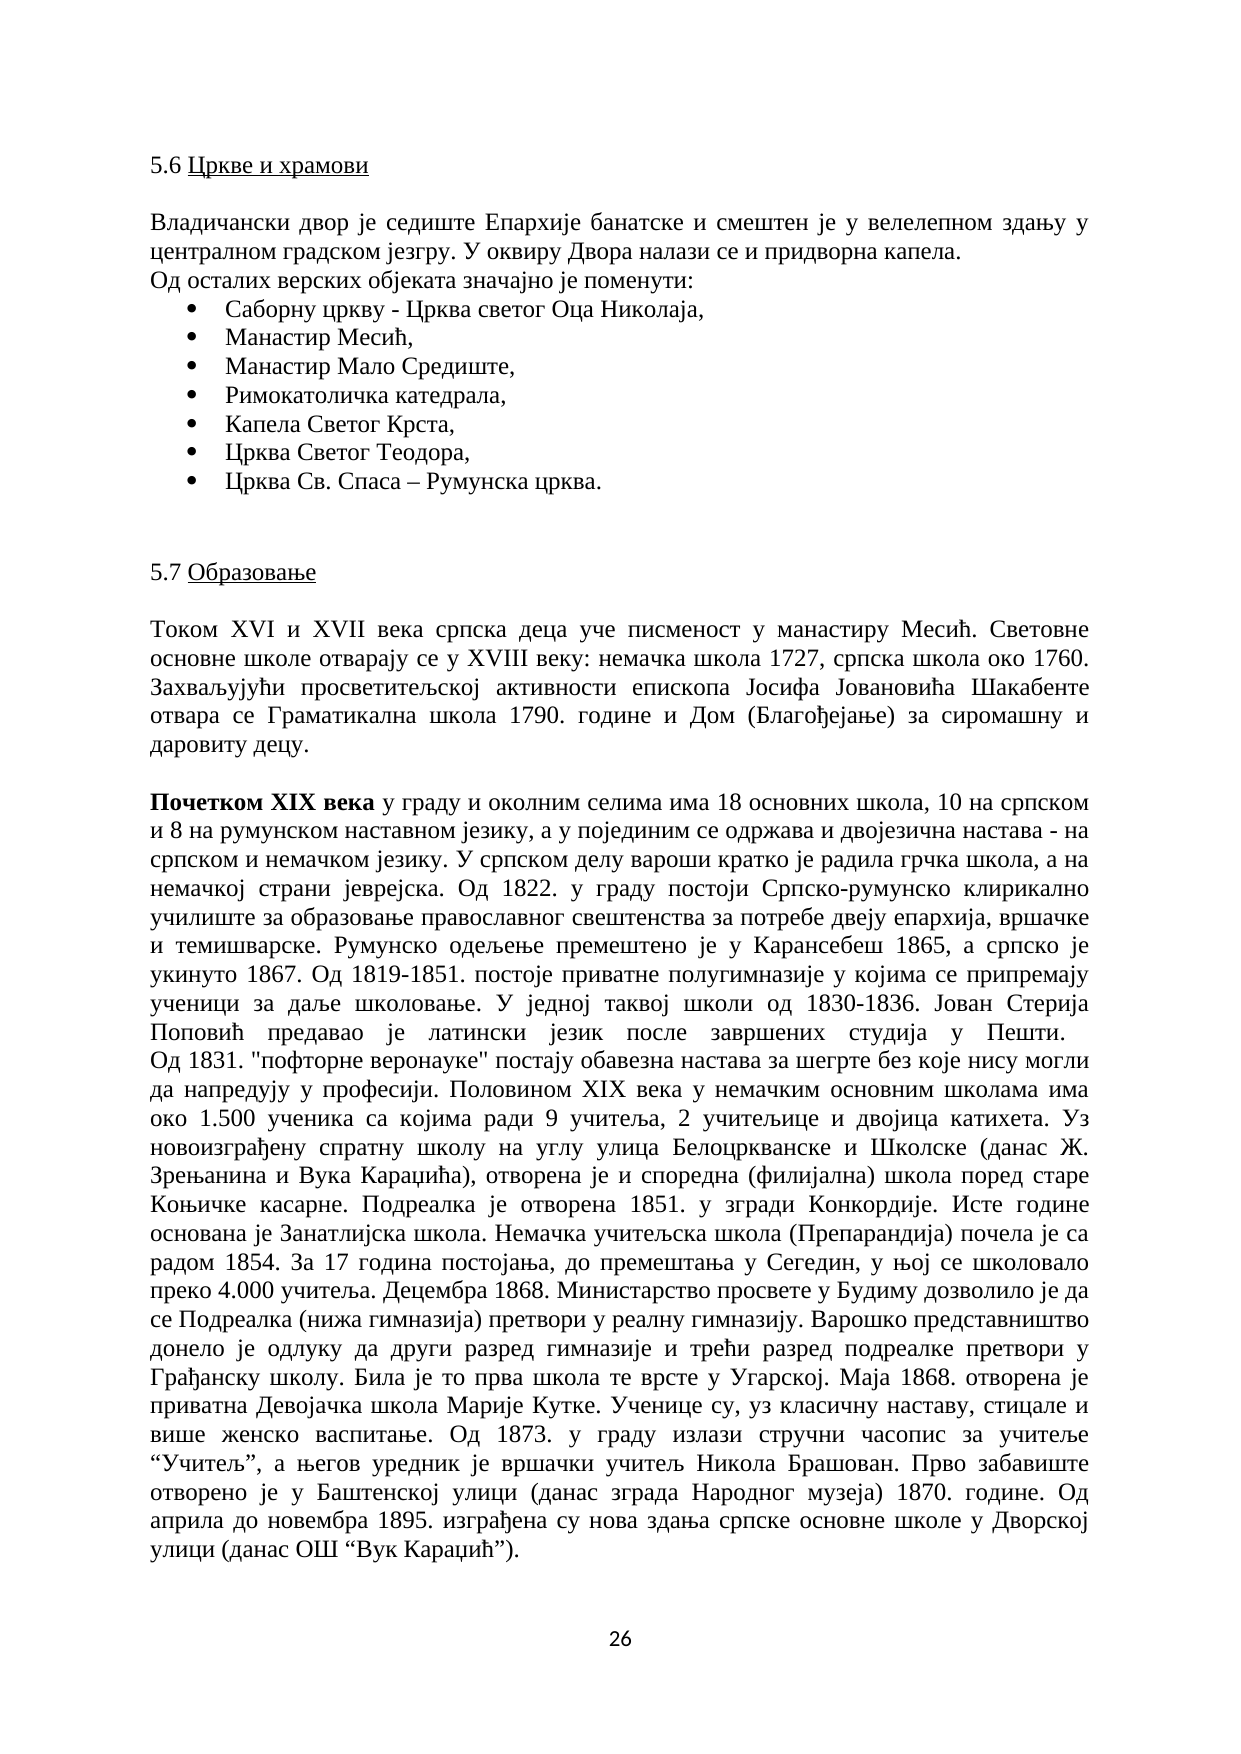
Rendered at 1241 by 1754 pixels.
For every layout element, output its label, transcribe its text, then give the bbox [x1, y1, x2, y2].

text 5.7 Образовање [150, 557, 1090, 586]
text Владичански двор је седиште Епархије банатске и смештен је у велелепном здању у централном градском језгру. У оквиру Двора налази се и придворна капела. [150, 207, 1090, 265]
text Током XVI и XVII века српска деца уче писменост у манастиру Месић. Световне основне школе отварају се у XVIII веку: немачка школа 1727, српска школа око 1760. Захваљујући просветитељској активности епископа Јосифа Јовановића Шакабенте отвара се Граматикална школа 1790. године и Дом (Благођејање) за сиромашну и даровиту децу. [150, 614, 1090, 758]
list Капела Светог Крста, [187, 409, 1090, 437]
list Саборну цркву - Црква светог Оца Николаја, [187, 294, 1090, 322]
list Црква Светог Теодора, [187, 437, 1090, 466]
list Римокатоличка катедрала, [187, 380, 1090, 409]
text 5.6 Цркве и храмови [150, 150, 1090, 179]
list Црква Св. Спаса – Румунска црква. [187, 466, 1090, 495]
text Од осталих верских објеката значајно је поменути: [150, 265, 1090, 294]
list Манастир Мало Средиште, [187, 351, 1090, 380]
text Почетком XIX века у граду и околним селима има 18 основних школа, 10 на српском и 8 на румунском наставном језику, а у појединим се одржава и двојезична настава - на српском и немачком језику. У српском делу вароши кратко је радила грчка школа, а на немачкој страни јеврејска. Од 1822. у граду постоји Српско-румунско клирикално училиште за образовање православног свештенства за потребе двеју епархија, вршачке и темишварске. Румунско одељење премештено је у Карансебеш 1865, а српско је укинуто 1867. Од 1819-1851. постоје приватне полугимназије у којима се припремају ученици за даље школовање. У једној таквој школи од 1830-1836. Јован Стерија Поповић предавао је латински језик после завршених студија у Пешти. Од 1831. "пофторне веронауке" постају обавезна настава за шегрте без које нису могли да напредују у професији. Половином XIX века у немачким основним школама има око 1.500 ученика са којима ради 9 учитеља, 2 учитељице и двојица катихета. Уз новоизграђену спратну школу на углу улица Белоцркванске и Школске (данас Ж. Зрењанина и Вука Караџића), отворена је и споредна (филијална) школа поред старе Коњичке касарне. Подреалка је отворена 1851. у згради Конкордије. Исте године основана је Занатлијска школа. Немачка учитељска школа (Препарандија) почела је са радом 1854. За 17 година постојања, до премештања у Сегедин, у њој се школовало преко 4.000 учитеља. Децембра 1868. Министарство просвете у Будиму дозволило је да се Подреалка (нижа гимназија) претвори у реалну гимназију. Варошко представништво донело је одлуку да други разред гимназије и трећи разред подреалке претвори у Грађанску школу. Била је то прва школа те врсте у Угарској. Маја 1868. отворена је приватна Девојачка школа Марије Кутке. Ученице су, уз класичну наставу, стицале и више женско васпитање. Од 1873. у граду излази стручни часопис за учитеље “Учитељ”, а његов уредник је вршачки учитељ Никола Брашован. Прво забавиште отворено је у Баштенској улици (данас зграда Народног музеја) 1870. године. Од априла до новембра 1895. изграђена су нова здања српске основне школе у Дворској улици (данас ОШ “Вук Караџић”). [150, 787, 1090, 1563]
list Манастир Месић, [187, 322, 1090, 351]
